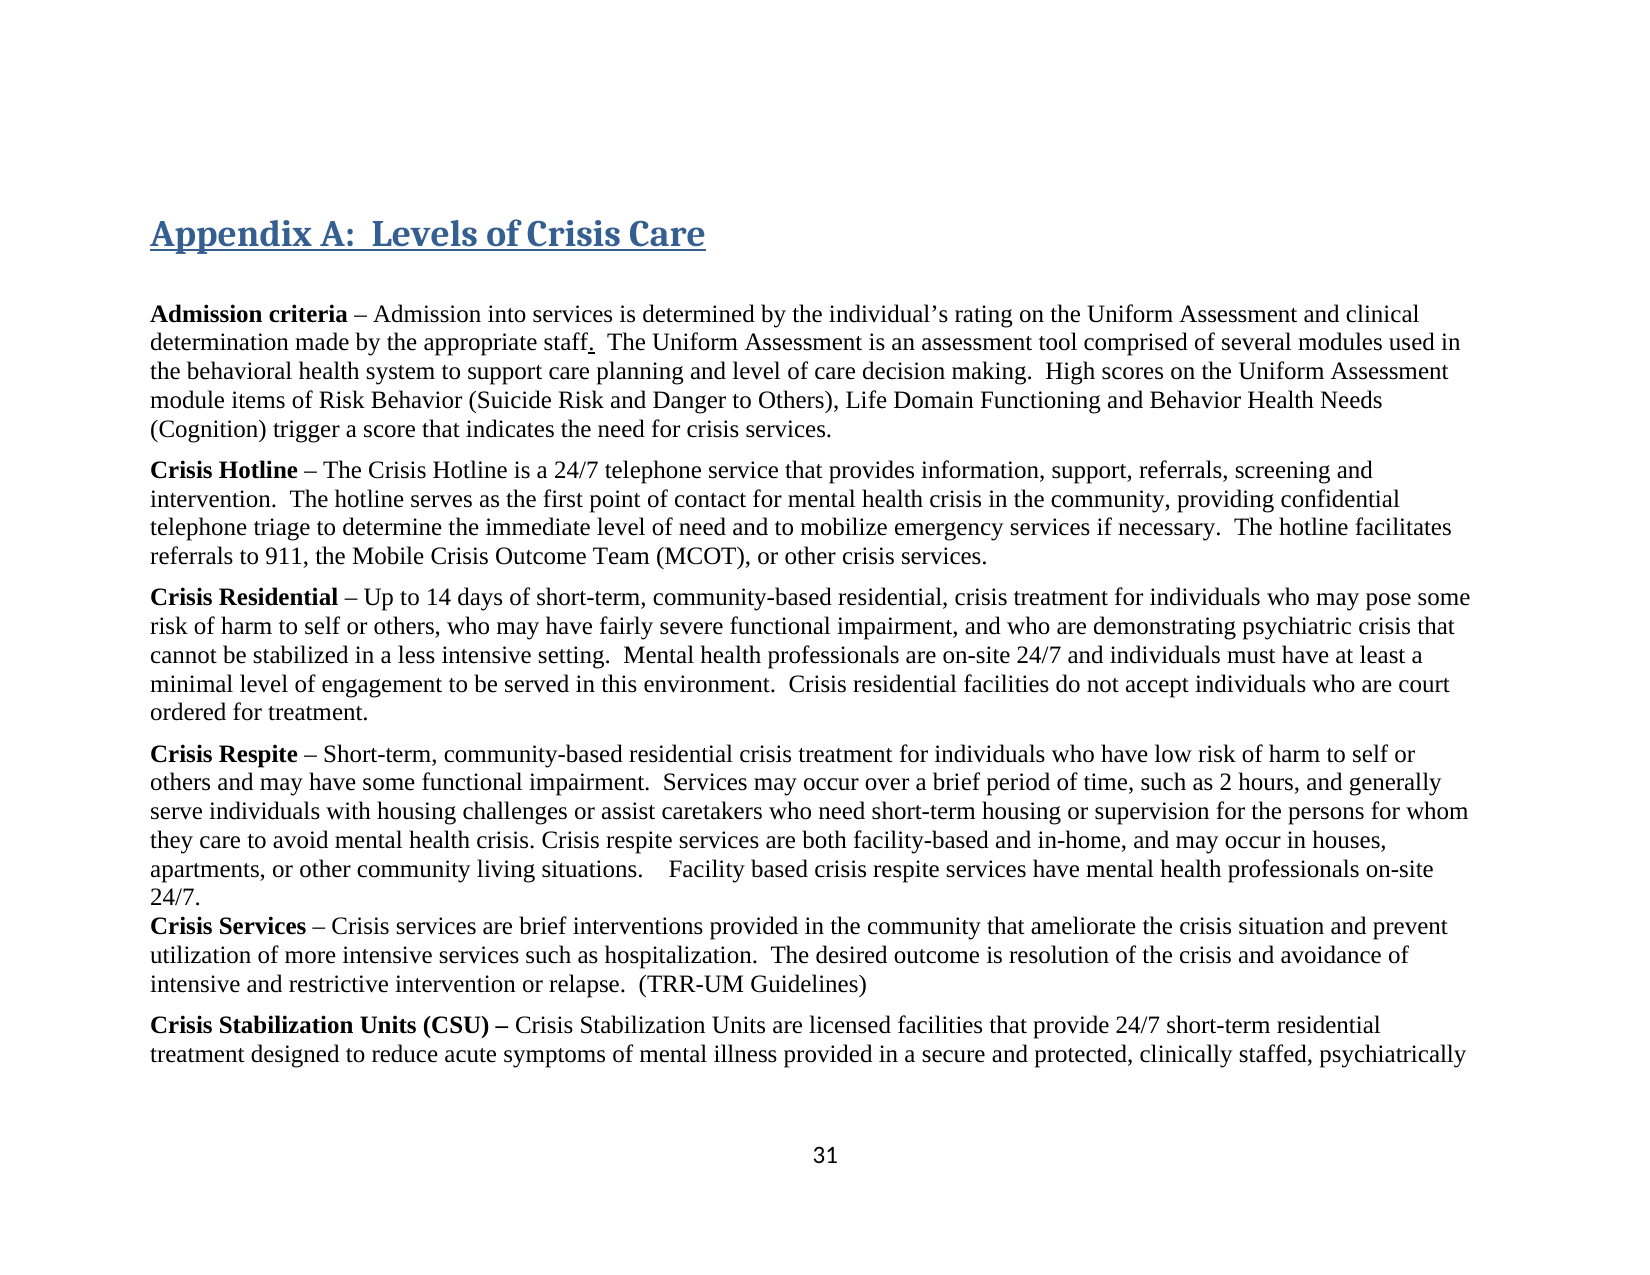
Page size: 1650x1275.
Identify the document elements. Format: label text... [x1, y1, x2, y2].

text Crisis Residential – Up to 14 days of short-term, community-based residential, crisis treatment for individuals who may pose some risk of harm to self or others, who may have fairly severe functional impairment, and who are demonstrating psychiatric crisis that cannot be stabilized in a less intensive setting. Mental health professionals are on-site 24/7 and individuals must have at least a minimal level of engagement to be served in this environment. Crisis residential facilities do not accept individuals who are court ordered for treatment. [150, 582, 1481, 726]
text Admission criteria – Admission into services is determined by the individual’s rating on the Uniform Assessment and clinical determination made by the appropriate staff. The Uniform Assessment is an assessment tool comprised of several modules used in the behavioral health system to support care planning and level of care decision making. High scores on the Uniform Assessment module items of Risk Behavior (Suicide Risk and Danger to Others), Life Domain Functioning and Behavior Health Needs (Cognition) trigger a score that indicates the need for crisis services. [150, 299, 1481, 442]
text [150, 1010, 1481, 1067]
text Crisis Hotline – The Crisis Hotline is a 24/7 telephone service that provides information, support, referrals, screening and intervention. The hotline serves as the first point of contact for mental health crisis in the community, providing confidential telephone triage to determine the immediate level of need and to mobilize emergency services if necessary. The hotline facilitates referrals to 911, the Mobile Crisis Outcome Team (MCOT), or other crisis services. [150, 455, 1481, 570]
text Crisis Respite – Short-term, community-based residential crisis treatment for individuals who have low risk of harm to self or others and may have some functional impairment. Services may occur over a brief period of time, such as 2 hours, and generally serve individuals with housing challenges or assist caretakers who need short-term housing or supervision for the persons for whom they care to avoid mental health crisis. Crisis respite services are both facility-based and in-home, and may occur in houses, apartments, or other community living situations. Facility based crisis respite services have mental health professionals on-site 24/7. [150, 739, 1481, 911]
subtitle Appendix A: Levels of Crisis Care [150, 212, 1481, 256]
text Crisis Services – Crisis services are brief interventions provided in the community that ameliorate the crisis situation and prevent utilization of more intensive services such as hospitalization. The desired outcome is resolution of the crisis and avoidance of intensive and restrictive intervention or relapse. (TRR-UM Guidelines) [150, 911, 1481, 997]
